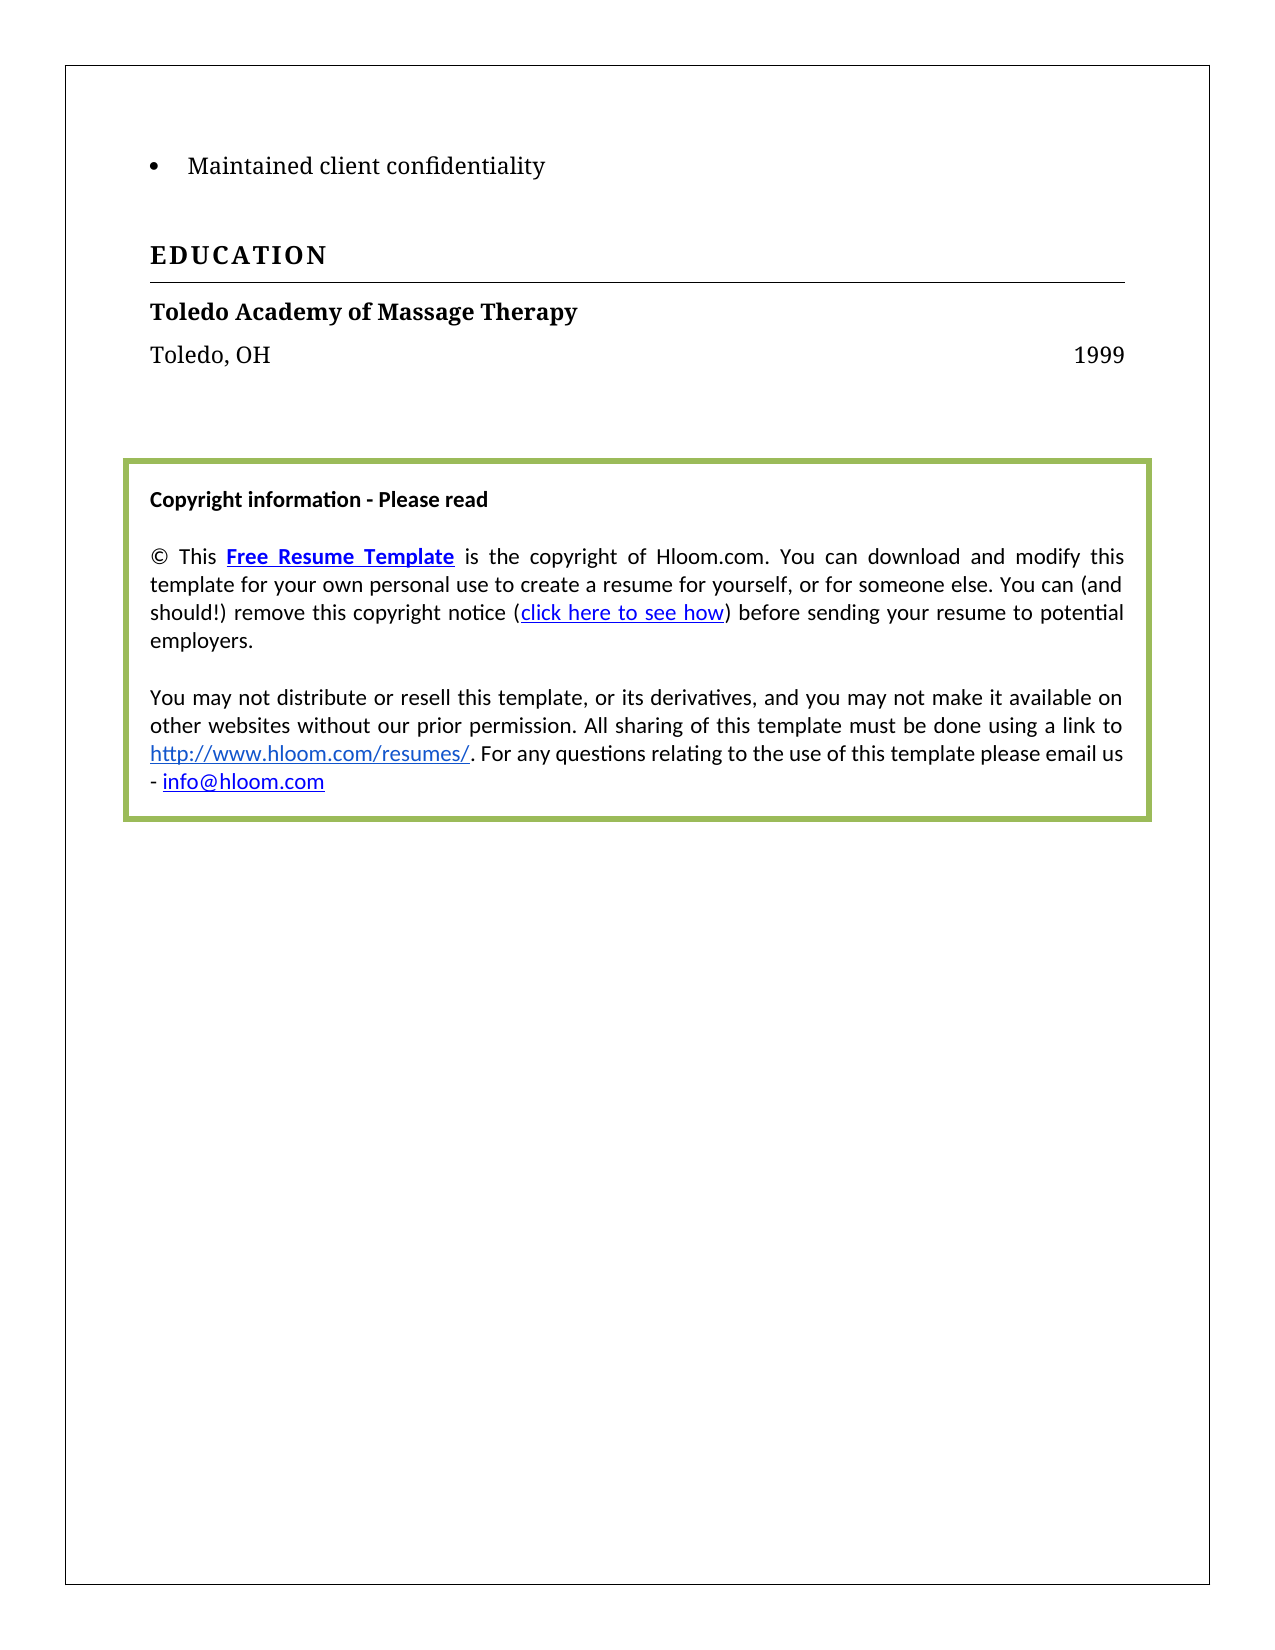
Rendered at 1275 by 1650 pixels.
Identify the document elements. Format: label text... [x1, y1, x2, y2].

text © This Free Resume Template is the copyright of Hloom.com. You can download and modify this template for your own personal use to create a resume for yourself, or for someone else. You can (and should!) remove this copyright notice (click here to see how) before sending your resume to potential employers. [150, 542, 1125, 654]
list Maintained client confidentiality [150, 150, 1125, 181]
text You may not distribute or resell this template, or its derivatives, and you may not make it available on other websites without our prior permission. All sharing of this template must be done using a link to http://www.hloom.com/resumes/. For any questions relating to the use of this template please email us - info@hloom.com [129, 683, 1146, 816]
subtitle Education [150, 237, 1125, 282]
text Copyright information - Please read [129, 464, 1146, 513]
text Toledo Academy of Massage Therapy [150, 296, 1125, 327]
text Toledo, OH 1999 [150, 339, 1125, 371]
